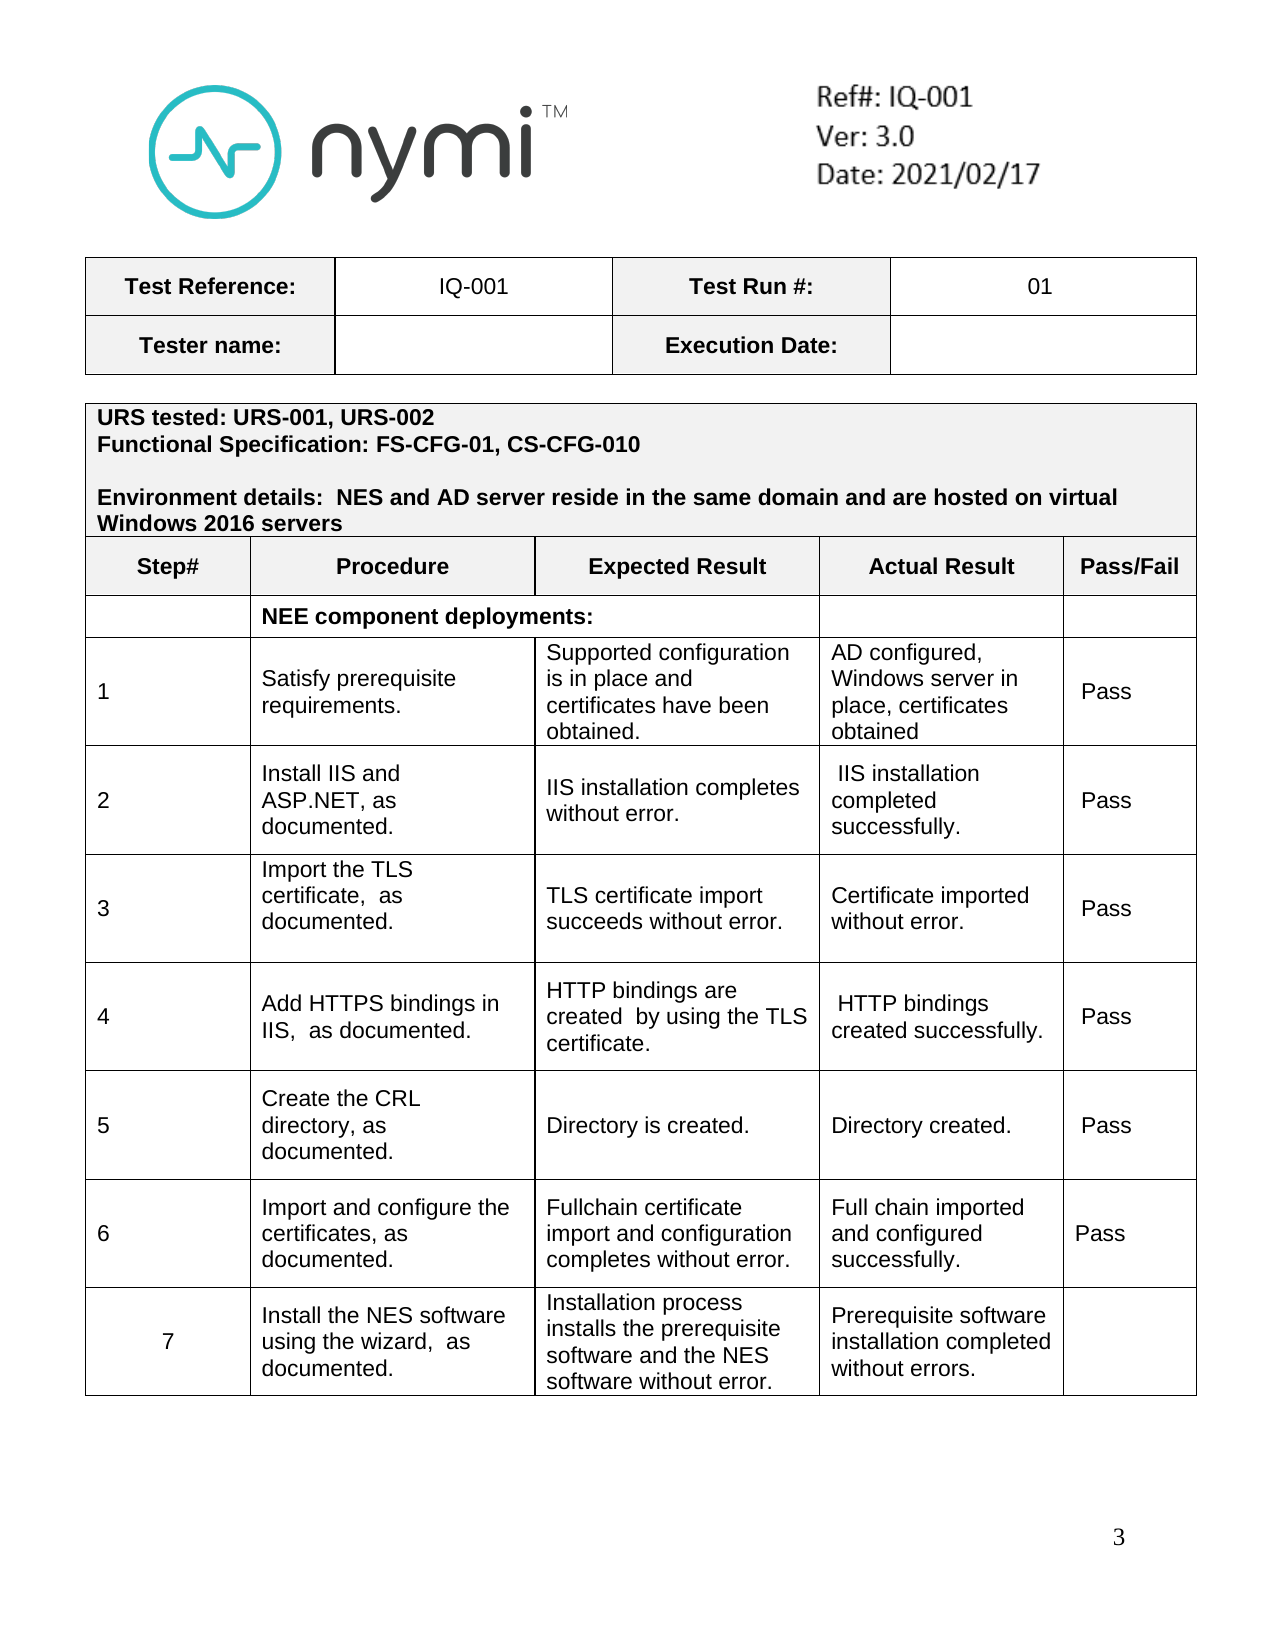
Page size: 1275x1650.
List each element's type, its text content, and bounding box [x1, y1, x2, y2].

table_cell Expected Result [536, 537, 819, 594]
table_cell [336, 316, 612, 373]
picture [148, 85, 567, 219]
table_cell Install IIS and ASP.NET, as documented. [251, 746, 534, 853]
table_cell 7 [86, 1288, 250, 1395]
table_cell Directory created. [820, 1071, 1063, 1178]
table_cell Test Reference: [86, 258, 334, 315]
table_cell Actual Result [820, 537, 1063, 594]
table_cell Fullchain certificate import and configuration completes without error. [536, 1180, 819, 1287]
table_cell HTTP bindings created successfully. [820, 963, 1063, 1070]
table_cell Create the CRL directory, as documented. [251, 1071, 534, 1178]
table_cell Prerequisite software installation completed without errors. [820, 1288, 1063, 1395]
table_cell Test Run #: [613, 258, 890, 315]
table_cell Pass [1064, 746, 1196, 853]
table_cell 1 [86, 638, 250, 745]
table_cell Full chain imported and configured successfully. [820, 1180, 1063, 1287]
table_cell 6 [86, 1180, 250, 1287]
table_cell Install the NES software using the wizard, as documented. [251, 1288, 534, 1395]
table_cell IIS installation completes without error. [536, 746, 819, 853]
table_cell IIS installation completed successfully. [820, 746, 1063, 853]
table_cell Pass [1064, 1071, 1196, 1178]
table_cell Satisfy prerequisite requirements. [251, 638, 534, 745]
table_cell Execution Date: [613, 316, 890, 373]
table_cell [891, 316, 1196, 373]
table_cell Pass [1064, 1180, 1196, 1287]
table_cell 2 [86, 746, 250, 853]
table_cell 5 [86, 1071, 250, 1178]
table_cell Supported configuration is in place and certificates have been obtained. [536, 638, 819, 745]
table_cell [1064, 596, 1196, 637]
table_cell HTTP bindings are created by using the TLS certificate. [536, 963, 819, 1070]
table_cell Pass [1064, 855, 1196, 962]
table_cell [1064, 1288, 1196, 1395]
table_cell Installation process installs the prerequisite software and the NES software without error. [536, 1288, 819, 1395]
picture [770, 59, 1106, 219]
table_header URS tested: URS-001, URS-002 Functional Specification: FS-CFG-01, CS-CFG-010 Environment details: NES and AD server reside in the same domain and are hosted on virtual Windows 2016 servers [86, 404, 1196, 536]
table_cell 3 [86, 855, 250, 962]
table_cell Tester name: [86, 316, 334, 373]
table_cell [86, 596, 250, 637]
table_cell 4 [86, 963, 250, 1070]
table_cell Pass [1064, 963, 1196, 1070]
table_cell 01 [891, 258, 1196, 315]
table_cell Import the TLS certificate, as documented. [251, 855, 534, 962]
table_cell Pass/Fail [1064, 537, 1196, 594]
table_cell Procedure [251, 537, 534, 594]
table_cell [820, 596, 1063, 637]
table_cell TLS certificate import succeeds without error. [536, 855, 819, 962]
table_cell IQ-001 [336, 258, 612, 315]
table_cell Directory is created. [536, 1071, 819, 1178]
table_cell NEE component deployments: [251, 596, 819, 637]
table_cell Pass [1064, 638, 1196, 745]
table_cell Step# [86, 537, 250, 594]
table_cell Add HTTPS bindings in IIS, as documented. [251, 963, 534, 1070]
table_cell Certificate imported without error. [820, 855, 1063, 962]
table_cell AD configured, Windows server in place, certificates obtained [820, 638, 1063, 745]
table_cell Import and configure the certificates, as documented. [251, 1180, 534, 1287]
